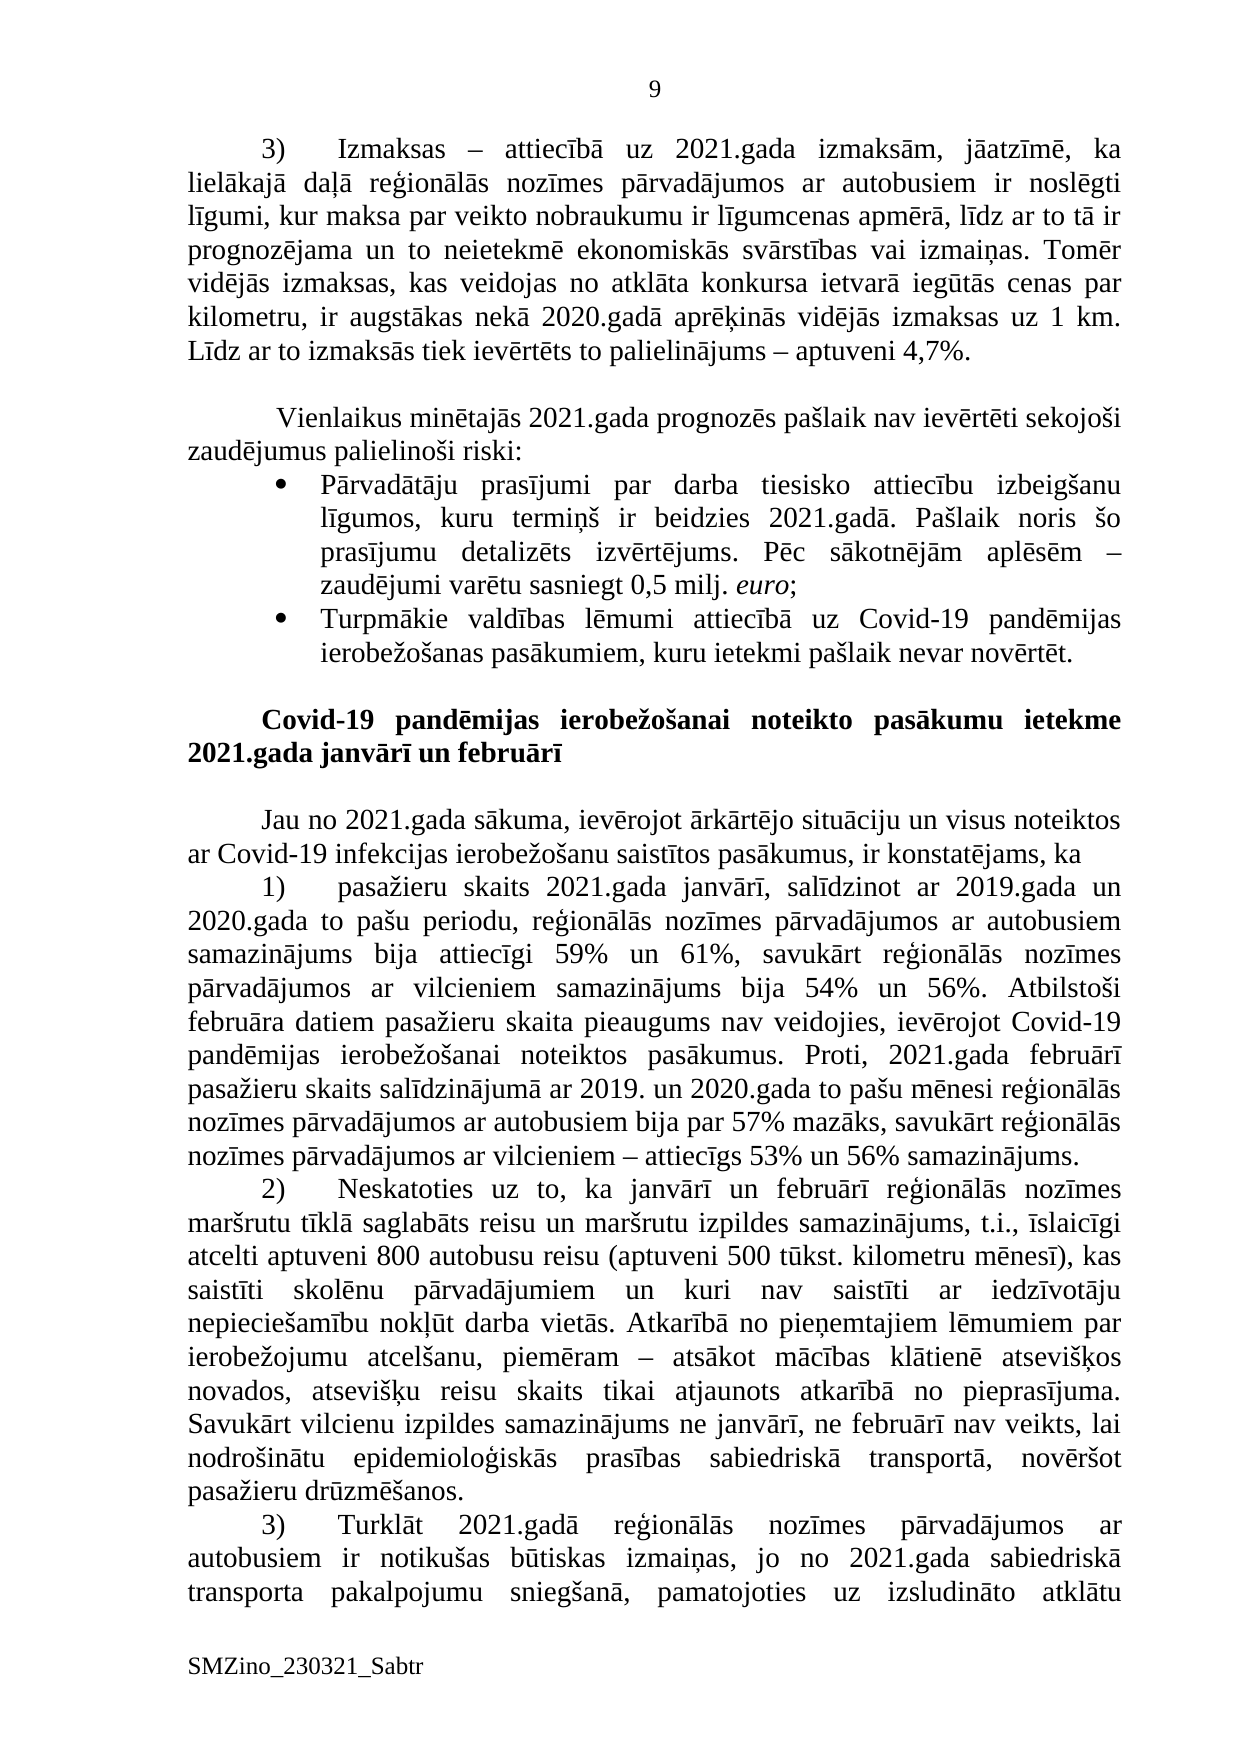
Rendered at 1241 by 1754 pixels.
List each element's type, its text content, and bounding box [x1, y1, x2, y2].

list Izmaksas – attiecībā uz 2021.gada izmaksām, jāatzīmē, ka lielākajā daļā reģionālās nozīmes pārvadājumos ar autobusiem ir noslēgti līgumi, kur maksa par veikto nobraukumu ir līgumcenas apmērā, līdz ar to tā ir prognozējama un to neietekmē ekonomiskās svārstības vai izmaiņas. Tomēr vidējās izmaksas, kas veidojas no atklāta konkursa ietvarā iegūtās cenas par kilometru, ir augstākas nekā 2020.gadā aprēķinās vidējās izmaksas uz 1 km. Līdz ar to izmaksās tiek ievērtēts to palielinājums – aptuveni 4,7%. [187, 131, 1122, 366]
list Pārvadātāju prasījumi par darba tiesisko attiecību izbeigšanu līgumos, kuru termiņš ir beidzies 2021.gadā. Pašlaik noris šo prasījumu detalizēts izvērtējums. Pēc sākotnējām aplēsēm – zaudējumi varētu sasniegt 0,5 milj. euro; [276, 467, 1122, 601]
list pasažieru skaits 2021.gada janvārī, salīdzinot ar 2019.gada un 2020.gada to pašu periodu, reģionālās nozīmes pārvadājumos ar autobusiem samazinājums bija attiecīgi 59% un 61%, savukārt reģionālās nozīmes pārvadājumos ar vilcieniem samazinājums bija 54% un 56%. Atbilstoši februāra datiem pasažieru skaita pieaugums nav veidojies, ievērojot Covid-19 pandēmijas ierobežošanai noteiktos pasākumus. Proti, 2021.gada februārī pasažieru skaits salīdzinājumā ar 2019. un 2020.gada to pašu mēnesi reģionālās nozīmes pārvadājumos ar autobusiem bija par 57% mazāks, savukārt reģionālās nozīmes pārvadājumos ar vilcieniem – attiecīgs 53% un 56% samazinājums. [187, 869, 1122, 1171]
list Turpmākie valdības lēmumi attiecībā uz Covid-19 pandēmijas ierobežošanas pasākumiem, kuru ietekmi pašlaik nevar novērtēt. [276, 601, 1122, 668]
list Jau no 2021.gada sākuma, ievērojot ārkārtējo situāciju un visus noteiktos ar Covid-19 infekcijas ierobežošanu saistītos pasākumus, ir konstatējams, ka [187, 802, 1122, 869]
list Neskatoties uz to, ka janvārī un februārī reģionālās nozīmes maršrutu tīklā saglabāts reisu un maršrutu izpildes samazinājums, t.i., īslaicīgi atcelti aptuveni 800 autobusu reisu (aptuveni 500 tūkst. kilometru mēnesī), kas saistīti skolēnu pārvadājumiem un kuri nav saistīti ar iedzīvotāju nepieciešamību nokļūt darba vietās. Atkarībā no pieņemtajiem lēmumiem par ierobežojumu atcelšanu, piemēram – atsākot mācības klātienē atsevišķos novados, atsevišķu reisu skaits tikai atjaunots atkarībā no pieprasījuma. Savukārt vilcienu izpildes samazinājums ne janvārī, ne februārī nav veikts, lai nodrošinātu epidemioloģiskās prasības sabiedriskā transportā, novēršot pasažieru drūzmēšanos. [187, 1171, 1122, 1507]
text Vienlaikus minētajās 2021.gada prognozēs pašlaik nav ievērtēti sekojoši zaudējumus palielinoši riski: [187, 400, 1122, 467]
text Covid-19 pandēmijas ierobežošanai noteikto pasākumu ietekme 2021.gada janvārī un februārī [187, 702, 1122, 769]
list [187, 1507, 1122, 1607]
